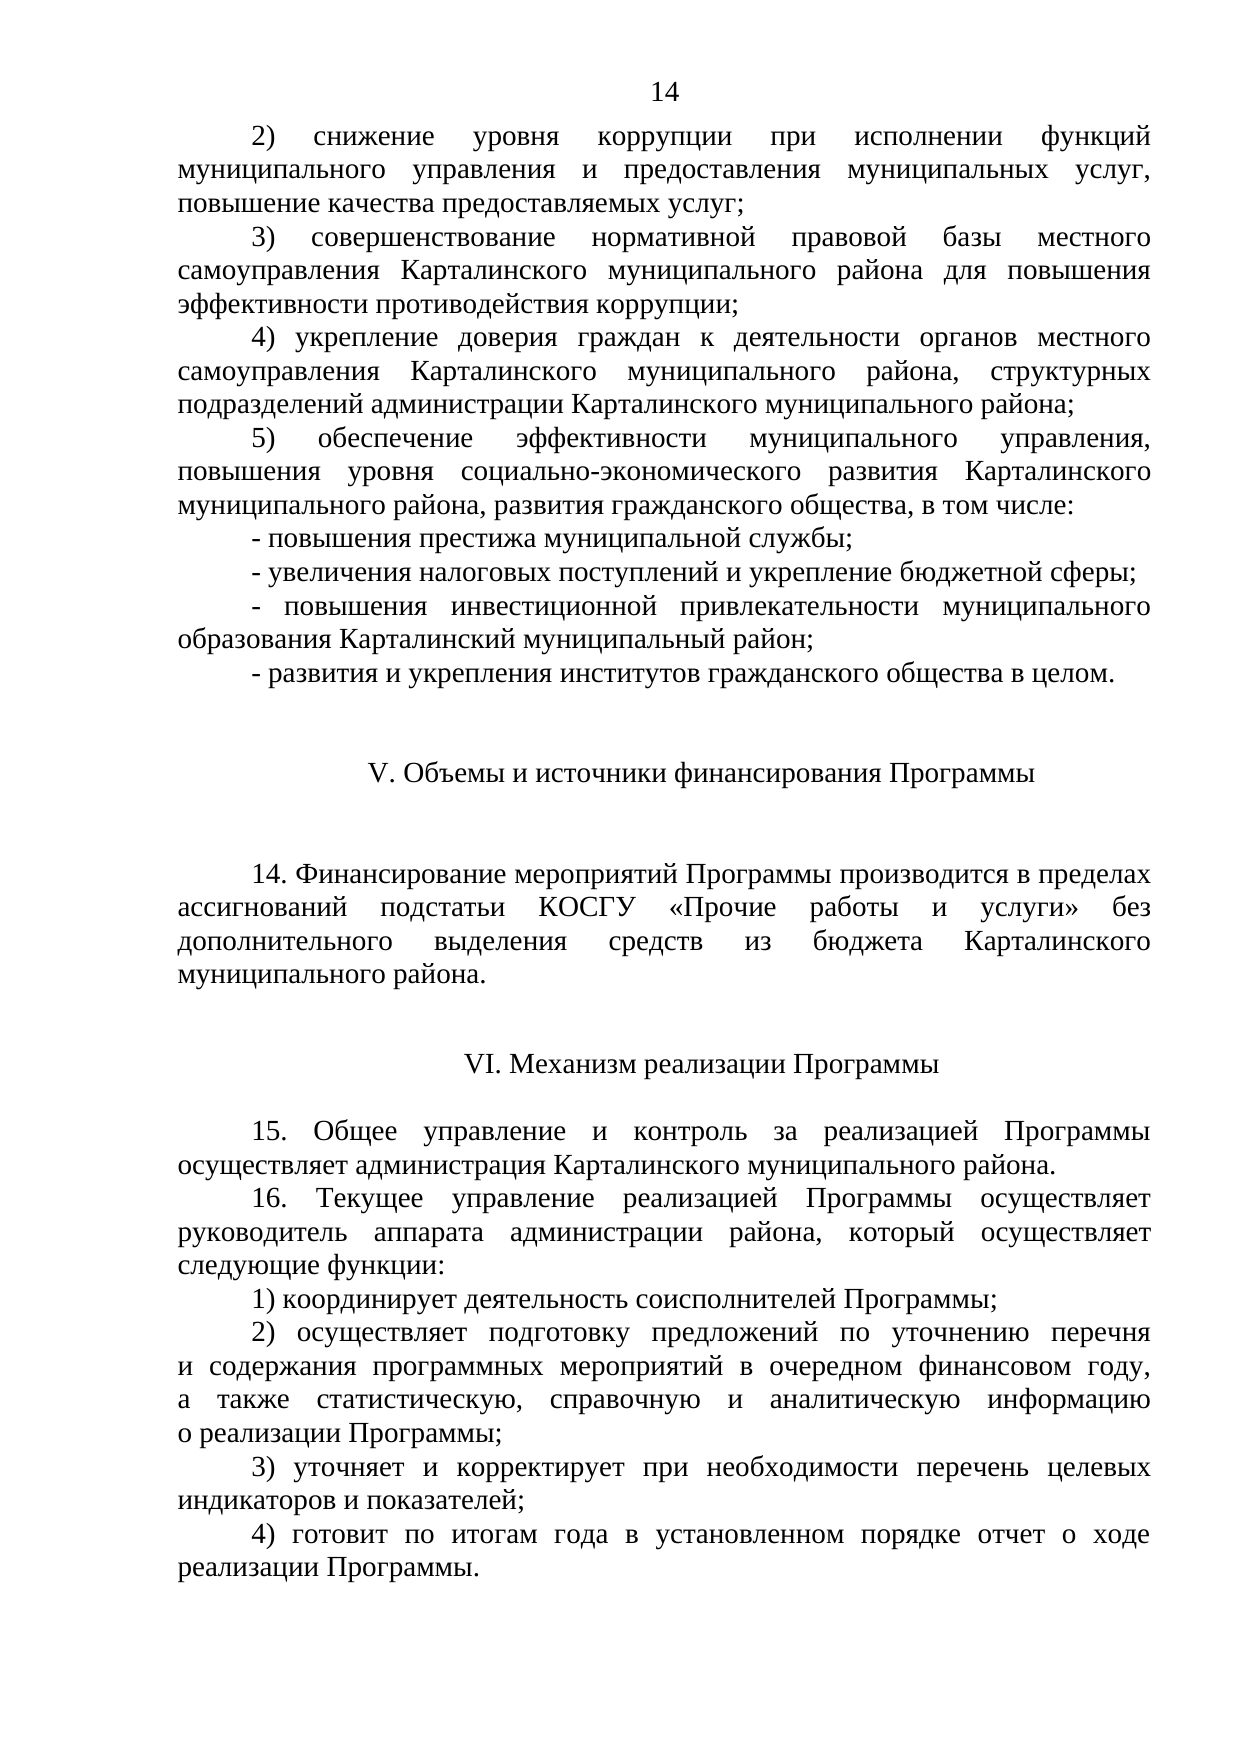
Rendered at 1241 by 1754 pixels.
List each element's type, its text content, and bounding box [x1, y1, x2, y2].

text 2) осуществляет подготовку предложений по уточнению перечня и содержания программных мероприятий в очередном финансовом году, а также статистическую, справочную и аналитическую информацию о реализации Программы; [177, 1314, 1152, 1449]
text - повышения инвестиционной привлекательности муниципального образования Карталинский муниципальный район; [177, 588, 1152, 655]
text 4) укрепление доверия граждан к деятельности органов местного самоуправления Карталинского муниципального района, структурных подразделений администрации Карталинского муниципального района; [177, 319, 1152, 420]
text - увеличения налоговых поступлений и укрепление бюджетной сферы; [177, 554, 1152, 588]
text 2) снижение уровня коррупции при исполнении функций муниципального управления и предоставления муниципальных услуг, повышение качества предоставляемых услуг; [177, 118, 1152, 219]
text 5) обеспечение эффективности муниципального управления, повышения уровня социально-экономического развития Карталинского муниципального района, развития гражданского общества, в том числе: [177, 420, 1152, 521]
text 1) координирует деятельность соисполнителей Программы; [177, 1281, 1152, 1314]
text - повышения престижа муниципальной службы; [177, 521, 1152, 554]
text 15. Общее управление и контроль за реализацией Программы осуществляет администрация Карталинского муниципального района. [177, 1113, 1152, 1180]
text 3) совершенствование нормативной правовой базы местного самоуправления Карталинского муниципального района для повышения эффективности противодействия коррупции; [177, 219, 1152, 319]
text 3) уточняет и корректирует при необходимости перечень целевых индикаторов и показателей; [177, 1449, 1152, 1516]
text 4) готовит по итогам года в установленном порядке отчет о ходе реализации Программы. [177, 1516, 1152, 1583]
text - развития и укрепления институтов гражданского общества в целом. [177, 655, 1152, 688]
text V. Объемы и источники финансирования Программы [177, 755, 1152, 789]
text 16. Текущее управление реализацией Программы осуществляет руководитель аппарата администрации района, который осуществляет следующие функции: [177, 1180, 1152, 1281]
text 14. Финансирование мероприятий Программы производится в пределах ассигнований подстатьи КОСГУ «Прочие работы и услуги» без дополнительного выделения средств из бюджета Карталинского муниципального района. [177, 856, 1152, 990]
text VI. Механизм реализации Программы [177, 1046, 1152, 1080]
